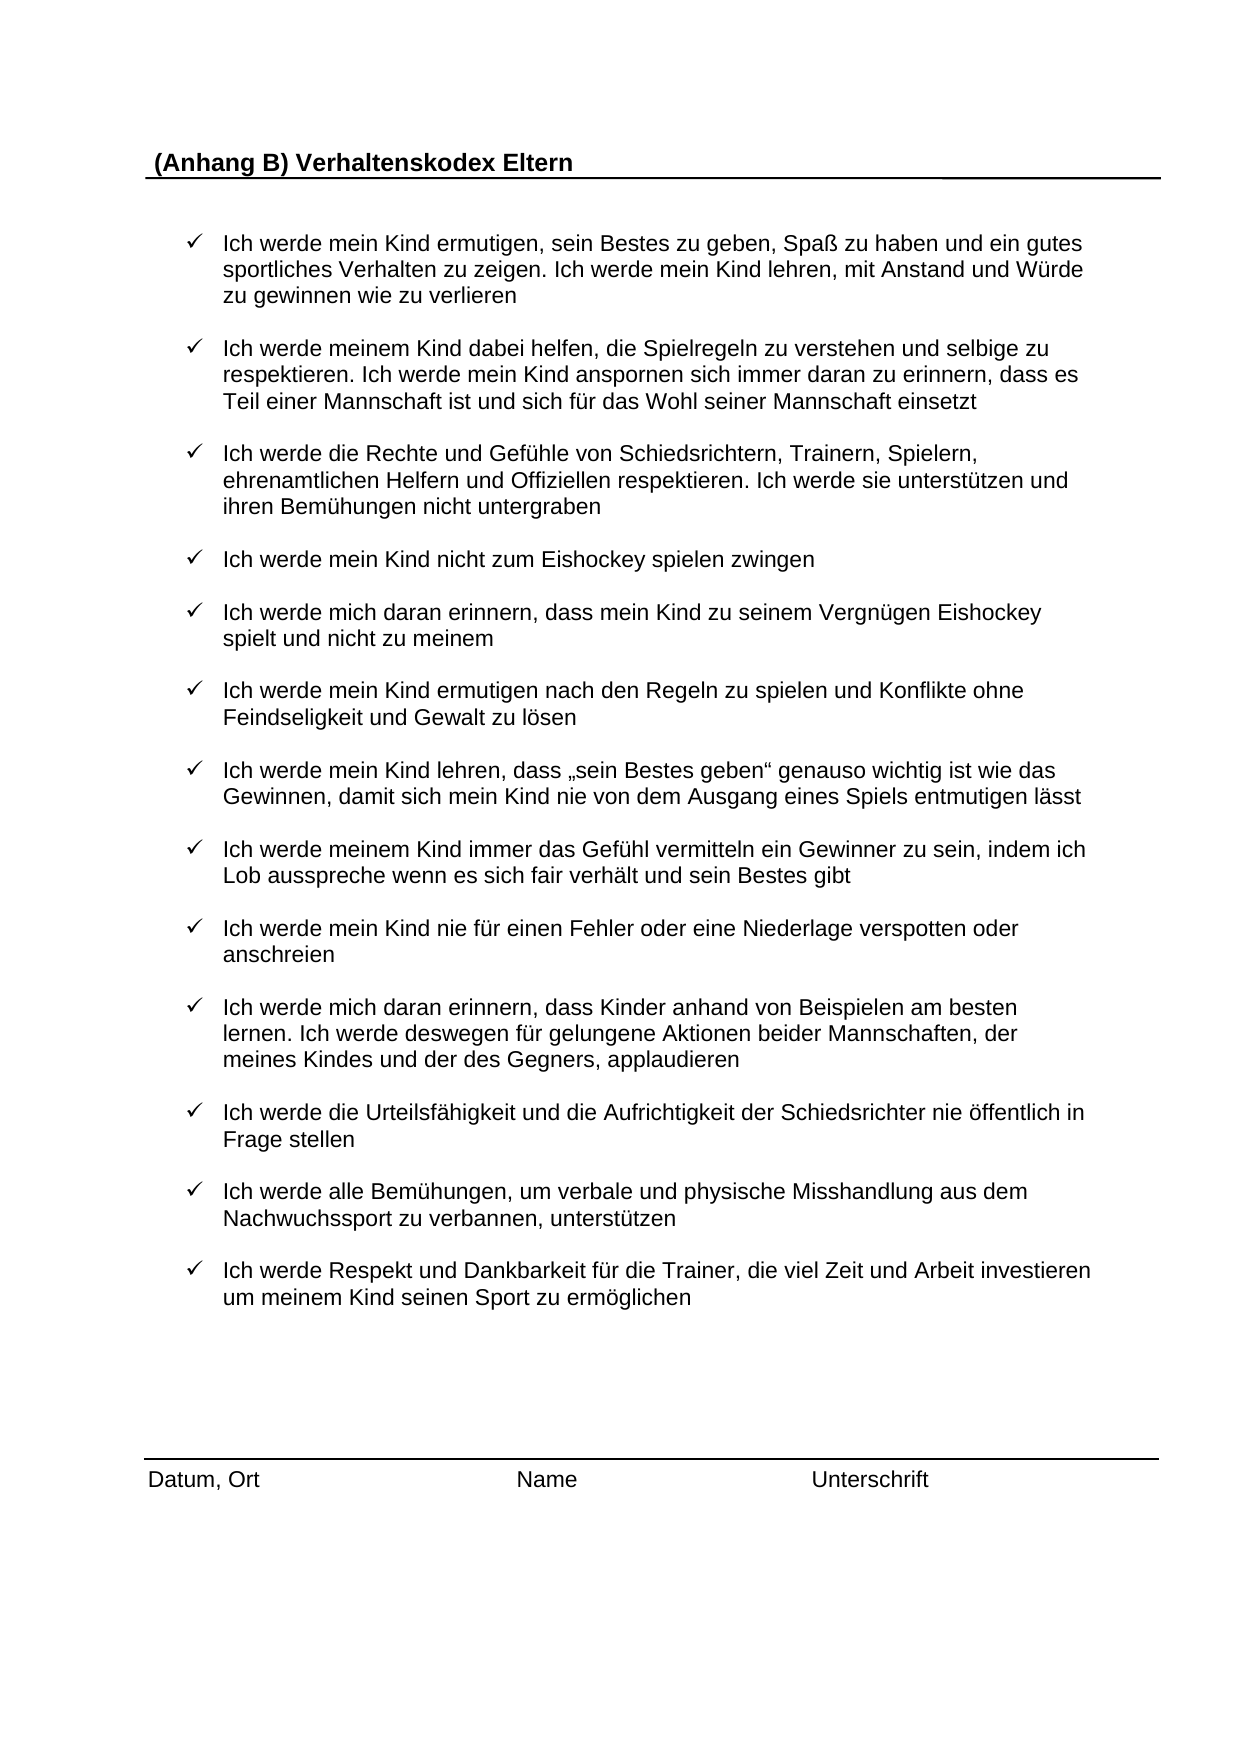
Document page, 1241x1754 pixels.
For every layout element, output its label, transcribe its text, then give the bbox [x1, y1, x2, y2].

list Ich werde meinem Kind immer das Gefühl vermitteln ein Gewinner zu sein, indem ich Lob ausspreche wenn es sich fair verhält und sein Bestes gibt [185, 836, 1093, 888]
text (Anhang B) Verhaltenskodex Eltern [148, 148, 1093, 176]
list Ich werde meinem Kind dabei helfen, die Spielregeln zu verstehen und selbige zu respektieren. Ich werde mein Kind anspornen sich immer daran zu erinnern, dass es Teil einer Mannschaft ist und sich für das Wohl seiner Mannschaft einsetzt [185, 335, 1093, 414]
list Ich werde Respekt und Dankbarkeit für die Trainer, die viel Zeit und Arbeit investieren um meinem Kind seinen Sport zu ermöglichen [185, 1257, 1093, 1310]
list Ich werde mein Kind nicht zum Eishockey spielen zwingen [185, 546, 1093, 572]
list Ich werde die Urteilsfähigkeit und die Aufrichtigkeit der Schiedsrichter nie öffentlich in Frage stellen [185, 1099, 1093, 1152]
list Ich werde alle Bemühungen, um verbale und physische Misshandlung aus dem Nachwuchssport zu verbannen, unterstützen [185, 1178, 1093, 1231]
list Ich werde mich daran erinnern, dass mein Kind zu seinem Vergnügen Eishockey spielt und nicht zu meinem [185, 598, 1093, 651]
list Ich werde mein Kind ermutigen nach den Regeln zu spielen und Konflikte ohne Feindseligkeit und Gewalt zu lösen [185, 677, 1093, 730]
text Datum, Ort Name Unterschrift [148, 1466, 1093, 1493]
list Ich werde die Rechte und Gefühle von Schiedsrichtern, Trainern, Spielern, ehrenamtlichen Helfern und Offiziellen respektieren. Ich werde sie unterstützen und ihren Bemühungen nicht untergraben [185, 440, 1093, 519]
list Ich werde mein Kind ermutigen, sein Bestes zu geben, Spaß zu haben und ein gutes sportliches Verhalten zu zeigen. Ich werde mein Kind lehren, mit Anstand und Würde zu gewinnen wie zu verlieren [185, 229, 1093, 308]
list Ich werde mein Kind lehren, dass „sein Bestes geben“ genauso wichtig ist wie das Gewinnen, damit sich mein Kind nie von dem Ausgang eines Spiels entmutigen lässt [185, 757, 1093, 809]
list Ich werde mich daran erinnern, dass Kinder anhand von Beispielen am besten lernen. Ich werde deswegen für gelungene Aktionen beider Mannschaften, der meines Kindes und der des Gegners, applaudieren [185, 994, 1093, 1073]
list Ich werde mein Kind nie für einen Fehler oder eine Niederlage verspotten oder anschreien [185, 915, 1093, 967]
